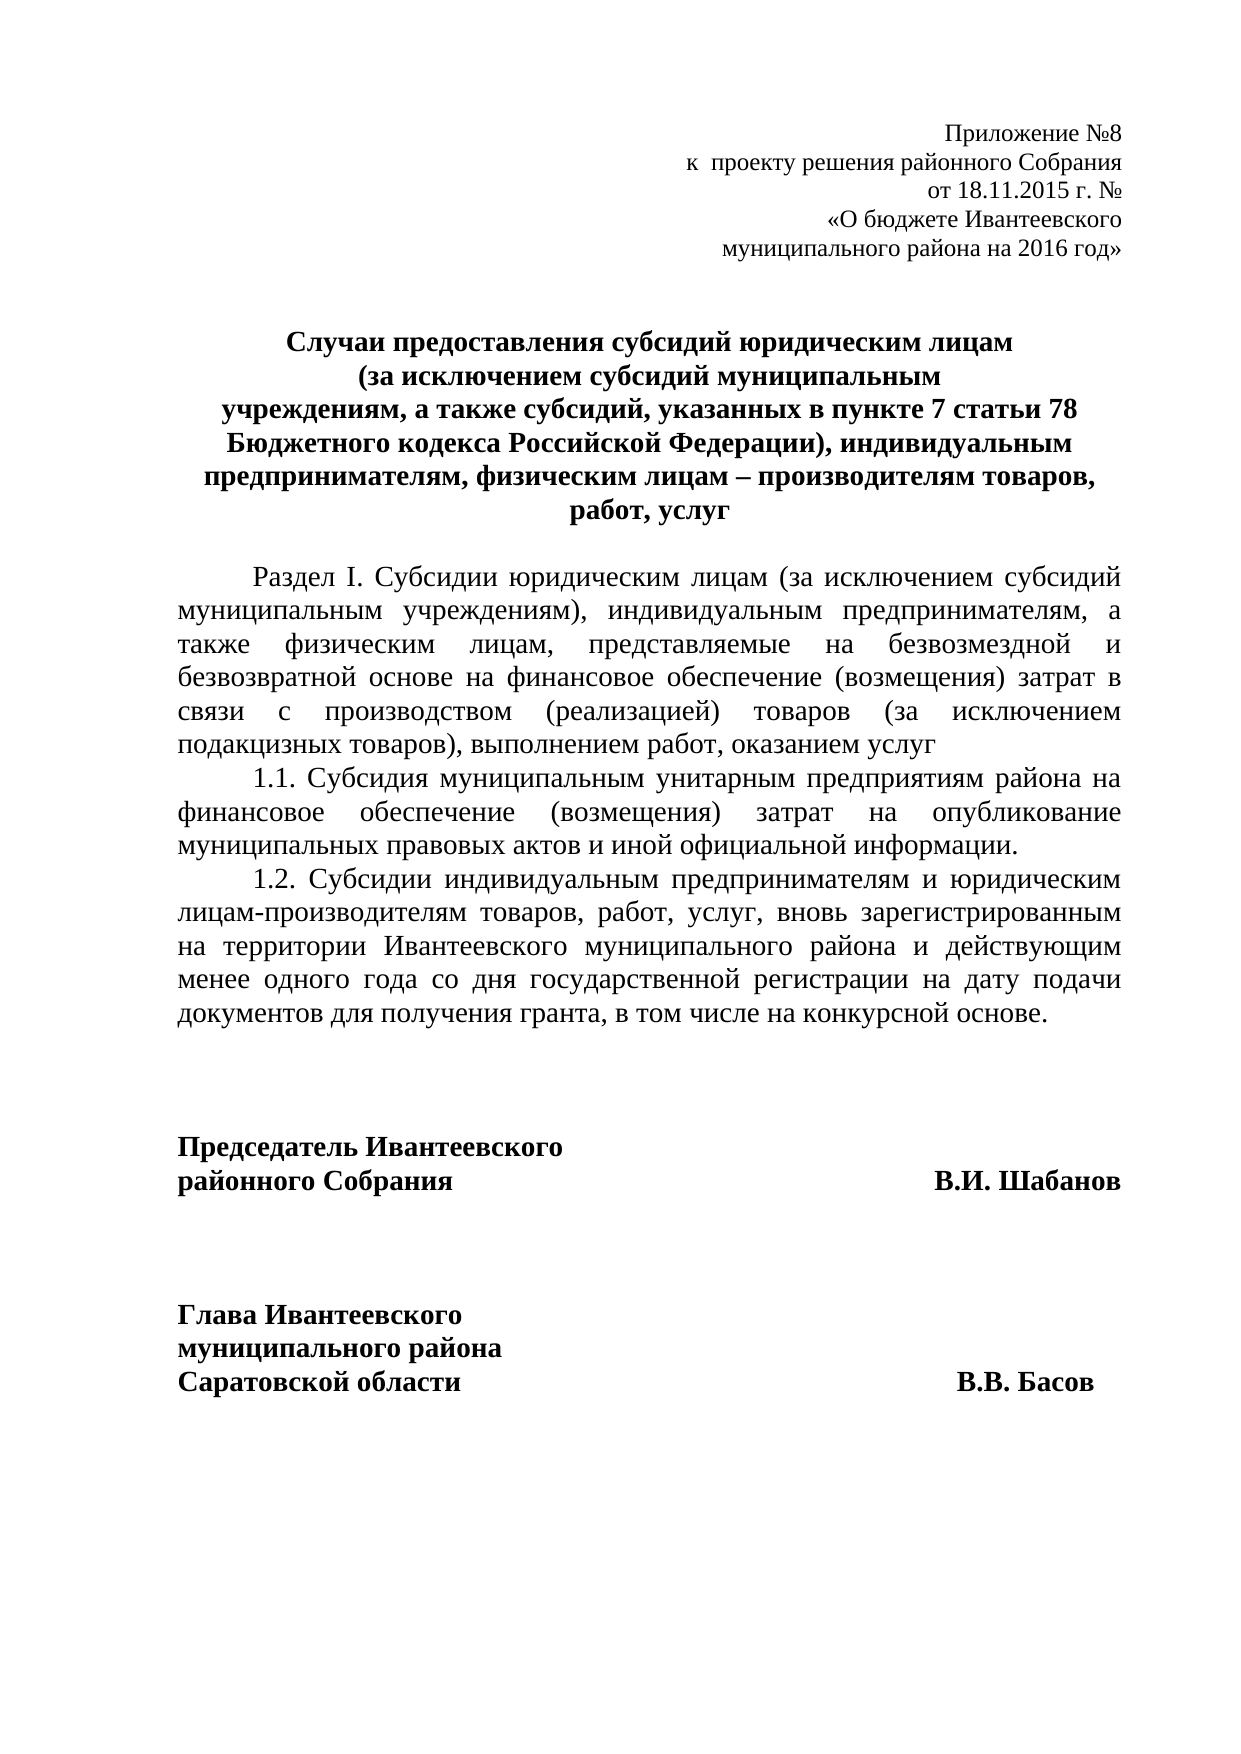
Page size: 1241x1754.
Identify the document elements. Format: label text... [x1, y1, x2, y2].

text (за исключением субсидий муниципальным [177, 358, 1122, 391]
text муниципального района на 2016 год» [177, 233, 1122, 262]
text Бюджетного кодекса Российской Федерации), индивидуальным [177, 425, 1122, 458]
text Случаи предоставления субсидий юридическим лицам [177, 324, 1122, 358]
text учреждениям, а также субсидий, указанных в пункте 7 статьи 78 [177, 391, 1122, 425]
text 1.1. Субсидия муниципальным унитарным предприятиям района на финансовое обеспечение (возмещения) затрат на опубликование муниципальных правовых актов и иной официальной информации. [177, 760, 1122, 861]
text муниципального района [177, 1330, 1122, 1364]
text районного Собрания В.И. Шабанов [177, 1163, 1122, 1196]
text Саратовской области В.В. Басов [177, 1364, 1122, 1397]
text Глава Ивантеевского [177, 1297, 1122, 1330]
text 1.2. Субсидии индивидуальным предпринимателям и юридическим лицам-производителям товаров, работ, услуг, вновь зарегистрированным на территории Ивантеевского муниципального района и действующим менее одного года со дня государственной регистрации на дату подачи документов для получения гранта, в том числе на конкурсной основе. [177, 861, 1122, 1028]
text Приложение №8 [177, 118, 1122, 147]
text к проекту решения районного Собрания [177, 147, 1122, 176]
text «О бюджете Ивантеевского [177, 204, 1122, 233]
text Раздел I. Субсидии юридическим лицам (за исключением субсидий муниципальным учреждениям), индивидуальным предпринимателям, а также физическим лицам, представляемые на безвозмездной и безвозвратной основе на финансовое обеспечение (возмещения) затрат в связи с производством (реализацией) товаров (за исключением подакцизных товаров), выполнением работ, оказанием услуг [177, 559, 1122, 760]
text Председатель Ивантеевского [177, 1129, 1122, 1163]
text от 18.11.2015 г. № [177, 176, 1122, 204]
text предпринимателям, физическим лицам – производителям товаров, работ, услуг [177, 458, 1122, 525]
